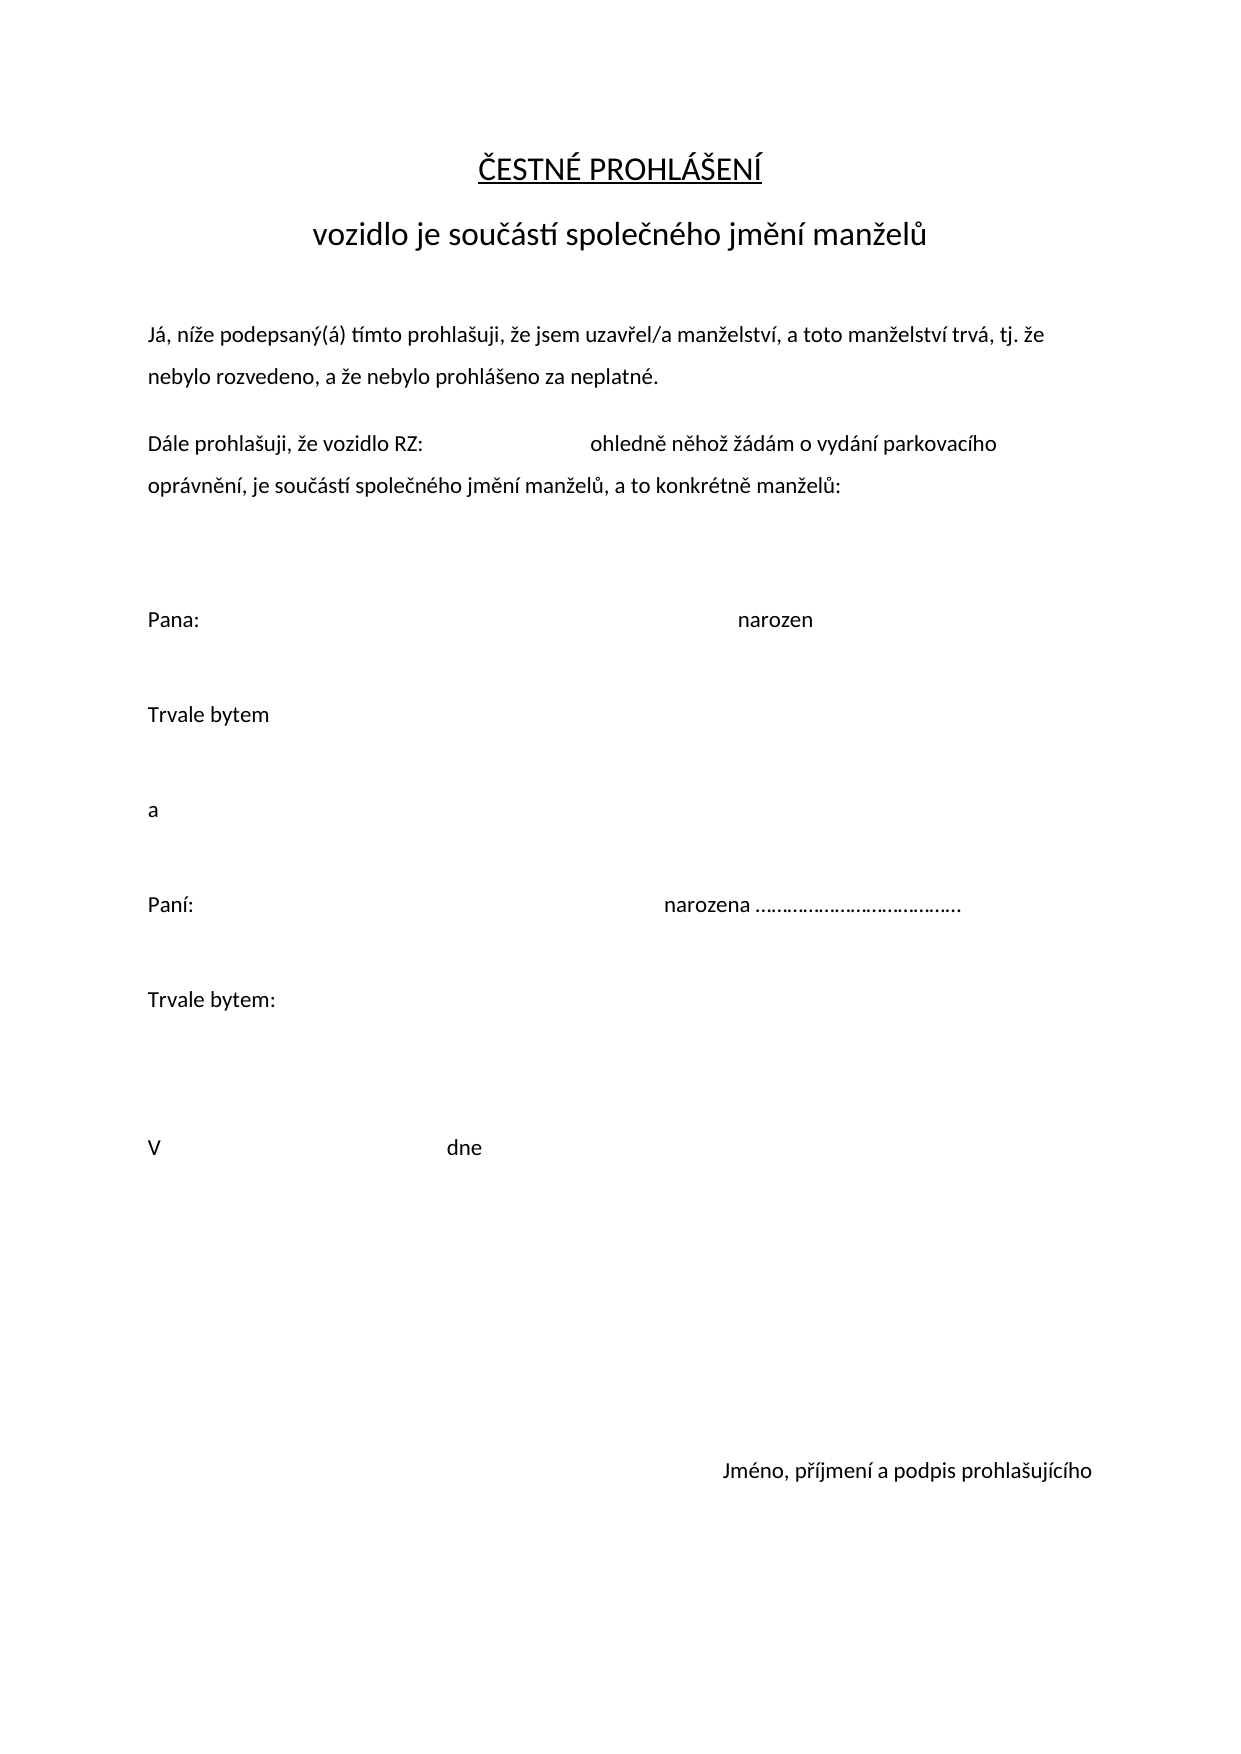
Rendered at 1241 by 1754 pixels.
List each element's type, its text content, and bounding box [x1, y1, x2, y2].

text a [148, 795, 1093, 823]
text Pana: narozen [148, 605, 1019, 633]
text Trvale bytem: [148, 985, 1093, 1013]
text Já, níže podepsaný(á) tímto prohlašuji, že jsem uzavřel/a manželství, a toto manželství trvá, tj. že nebylo rozvedeno, a že nebylo prohlášeno za neplatné. [148, 320, 1093, 390]
text vozidlo je součástí společného jmění manželů [148, 213, 1093, 254]
text Trvale bytem [148, 700, 1093, 728]
text Paní: narozena ………………………………… [148, 890, 1048, 918]
text V dne [148, 1133, 856, 1161]
text ČESTNÉ PROHLÁŠENÍ [148, 148, 1093, 188]
text Jméno, příjmení a podpis prohlašujícího [148, 1457, 1093, 1485]
text Dále prohlašuji, že vozidlo RZ: ohledně něhož žádám o vydání parkovacího oprávnění, je součástí společného jmění manželů, a to konkrétně manželů: [148, 429, 1093, 499]
